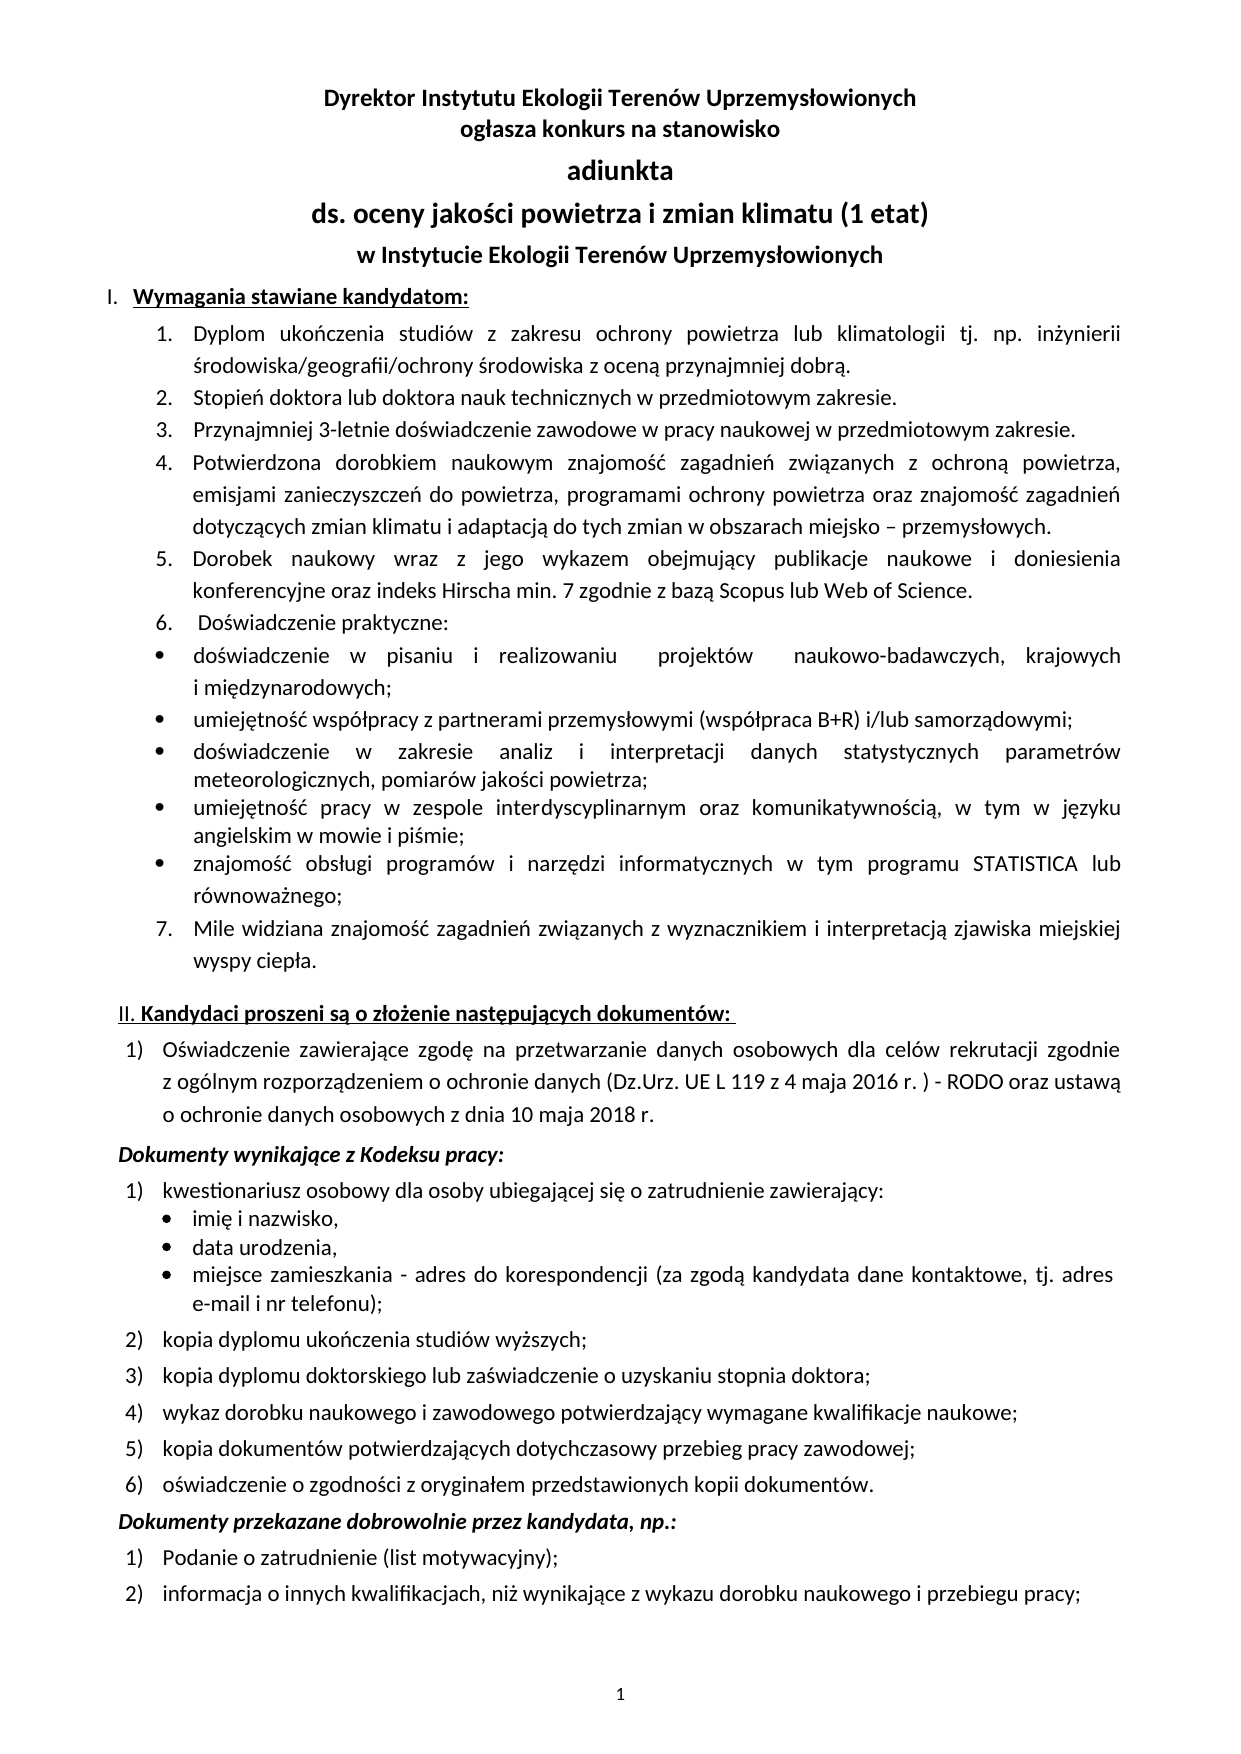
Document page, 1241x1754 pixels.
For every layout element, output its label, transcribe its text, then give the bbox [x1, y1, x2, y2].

list kopia dyplomu ukończenia studiów wyższych; [125, 1325, 1122, 1353]
text Dyrektor Instytutu Ekologii Terenów Uprzemysłowionych ogłasza konkurs na stanowisko [118, 82, 1122, 143]
list imię i nazwisko, [162, 1204, 1122, 1233]
list kopia dokumentów potwierdzających dotychczasowy przebieg pracy zawodowej; [125, 1434, 1122, 1462]
list Doświadczenie praktyczne: [155, 608, 1122, 637]
list kwestionariusz osobowy dla osoby ubiegającej się o zatrudnienie zawierający: [125, 1177, 1122, 1204]
list umiejętność pracy w zespole interdyscyplinarnym oraz komunikatywnością, w tym w języku angielskim w mowie i piśmie; [156, 793, 1122, 849]
list kopia dyplomu doktorskiego lub zaświadczenie o uzyskaniu stopnia doktora; [125, 1361, 1122, 1389]
list informacja o innych kwalifikacjach, niż wynikające z wykazu dorobku naukowego i przebiegu pracy; [125, 1579, 1122, 1607]
text Dokumenty wynikające z Kodeksu pracy: [118, 1140, 1122, 1168]
list wykaz dorobku naukowego i zawodowego potwierdzający wymagane kwalifikacje naukowe; [125, 1398, 1122, 1426]
list data urodzenia, [162, 1233, 1122, 1261]
list Mile widziana znajomość zagadnień związanych z wyznacznikiem i interpretacją zjawiska miejskiej wyspy ciepła. [156, 914, 1122, 974]
list Stopień doktora lub doktora nauk technicznych w przedmiotowym zakresie. [156, 383, 1122, 411]
text ds. oceny jakości powietrza i zmian klimatu (1 etat) [118, 196, 1122, 231]
list Potwierdzona dorobkiem naukowym znajomość zagadnień związanych z ochroną powietrza, emisjami zanieczyszczeń do powietrza, programami ochrony powietrza oraz znajomość zagadnień dotyczących zmian klimatu i adaptacją do tych zmian w obszarach miejsko – przemysłowych. [155, 448, 1122, 540]
list oświadczenie o zgodności z oryginałem przedstawionych kopii dokumentów. [125, 1470, 1122, 1498]
list Dorobek naukowy wraz z jego wykazem obejmujący publikacje naukowe i doniesienia konferencyjne oraz indeks Hirscha min. 7 zgodnie z bazą Scopus lub Web of Science. [155, 544, 1122, 604]
list umiejętność współpracy z partnerami przemysłowymi (współpraca B+R) i/lub samorządowymi; [156, 705, 1122, 733]
list miejsce zamieszkania - adres do korespondencji (za zgodą kandydata dane kontaktowe, tj. adres e-mail i nr telefonu); [162, 1261, 1122, 1317]
list doświadczenie w pisaniu i realizowaniu projektów naukowo-badawczych, krajowych i międzynarodowych; [156, 641, 1122, 701]
list Przynajmniej 3-letnie doświadczenie zawodowe w pracy naukowej w przedmiotowym zakresie. [156, 415, 1122, 443]
list znajomość obsługi programów i narzędzi informatycznych w tym programu STATISTICA lub równoważnego; [156, 849, 1122, 909]
text II. Kandydaci proszeni są o złożenie następujących dokumentów: [118, 999, 1122, 1027]
list Podanie o zatrudnienie (list motywacyjny); [125, 1543, 1122, 1571]
text Dokumenty przekazane dobrowolnie przez kandydata, np.: [118, 1507, 1122, 1535]
text w Instytucie Ekologii Terenów Uprzemysłowionych [118, 239, 1122, 270]
list doświadczenie w zakresie analiz i interpretacji danych statystycznych parametrów meteorologicznych, pomiarów jakości powietrza; [156, 737, 1122, 793]
text adiunkta [118, 152, 1122, 187]
list Oświadczenie zawierające zgodę na przetwarzanie danych osobowych dla celów rekrutacji zgodnie z ogólnym rozporządzeniem o ochronie danych (Dz.Urz. UE L 119 z 4 maja 2016 r. ) - RODO oraz ustawą o ochronie danych osobowych z dnia 10 maja 2018 r. [125, 1035, 1122, 1128]
list Wymagania stawiane kandydatom: [118, 282, 1122, 311]
list Dyplom ukończenia studiów z zakresu ochrony powietrza lub klimatologii tj. np. inżynierii środowiska/geografii/ochrony środowiska z oceną przynajmniej dobrą. [156, 319, 1122, 379]
